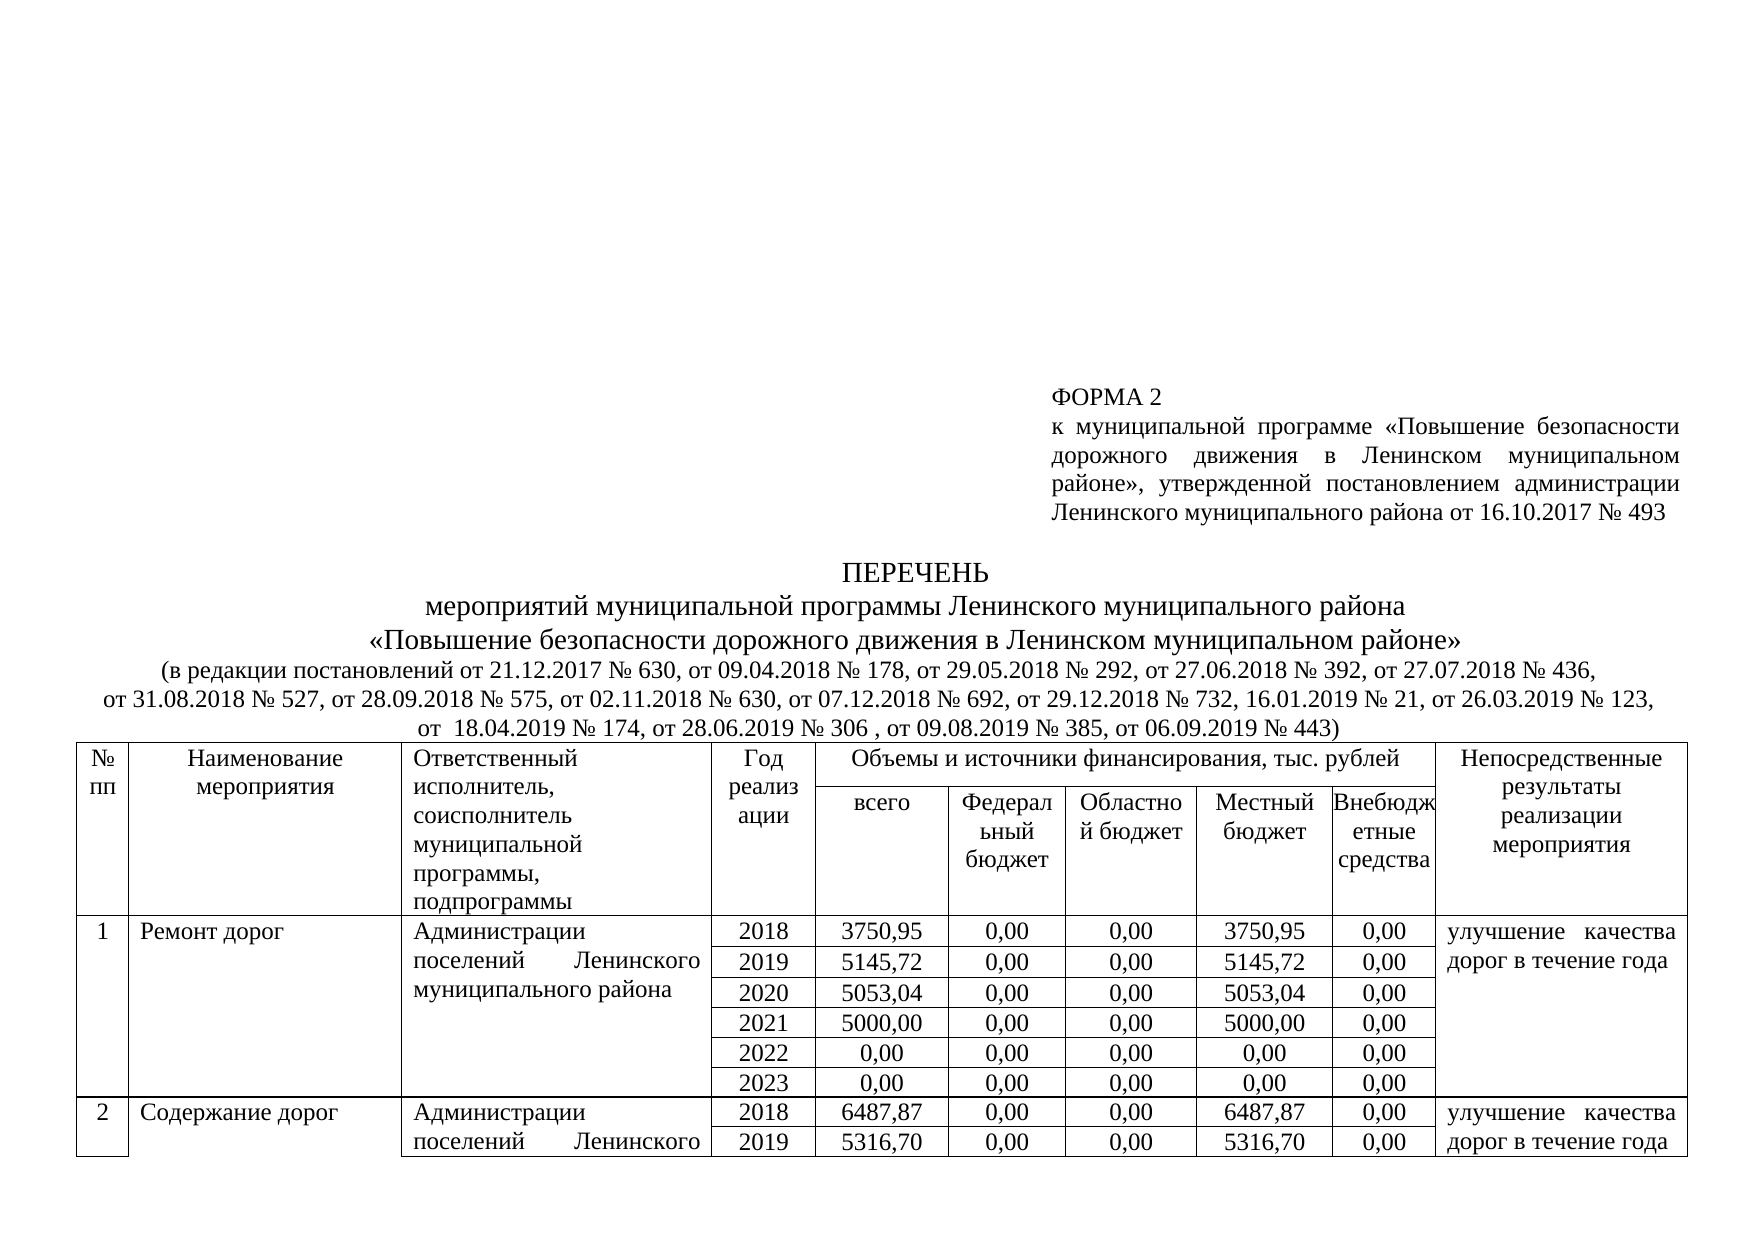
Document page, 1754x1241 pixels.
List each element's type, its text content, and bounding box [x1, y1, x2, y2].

table_cell 3750,95 [1197, 916, 1332, 946]
table_cell 0,00 [949, 1127, 1065, 1156]
text к муниципальной программе «Повышение безопасности дорожного движения в Ленинском муниципальном районе», утвержденной постановлением администрации Ленинского муниципального района от 16.10.2017 № 493 [1051, 411, 1680, 526]
table_cell 0,00 [1333, 1127, 1435, 1156]
table_cell 6487,87 [1197, 1098, 1332, 1126]
table_cell 0,00 [1066, 1127, 1196, 1156]
table_cell 5145,72 [816, 947, 948, 977]
table_header Год реализации [712, 743, 815, 915]
text от 31.08.2018 № 527, от 28.09.2018 № 575, от 02.11.2018 № 630, от 07.12.2018 № 692, от 29.12.2018 № 732, 16.01.2019 № 21, от 26.03.2019 № 123, [77, 684, 1680, 713]
table_cell 0,00 [1066, 1068, 1196, 1096]
table_cell Ремонт дорог [129, 916, 401, 1096]
table_cell 6487,87 [816, 1098, 948, 1126]
table_header Ответственный исполнитель, соисполнитель муниципальной программы, подпрограммы [402, 743, 711, 915]
table_cell 0,00 [1066, 916, 1196, 946]
text ПЕРЕЧЕНЬ [77, 555, 1680, 588]
table_cell 2021 [712, 1008, 815, 1037]
table_cell 0,00 [1333, 1008, 1435, 1037]
table_cell 0,00 [949, 1068, 1065, 1096]
table_cell 5053,04 [1197, 978, 1332, 1007]
table_cell 0,00 [816, 1038, 948, 1067]
table_cell 5316,70 [816, 1127, 948, 1156]
text мероприятий муниципальной программы Ленинского муниципального района [77, 588, 1680, 622]
table_cell 0,00 [1066, 1098, 1196, 1126]
table_cell улучшение качества дорог в течение года [1436, 1098, 1687, 1156]
table_cell Администрации поселений Ленинского муниципального района [402, 1098, 711, 1156]
table_cell 0,00 [1333, 1098, 1435, 1126]
table_cell Федеральный бюджет [949, 787, 1065, 915]
table_cell 2023 [712, 1068, 815, 1096]
text (в редакции постановлений от 21.12.2017 № 630, от 09.04.2018 № 178, от 29.05.2018 № 292, от 27.06.2018 № 392, от 27.07.2018 № 436, [77, 655, 1680, 684]
table_cell 5053,04 [816, 978, 948, 1007]
table_cell 0,00 [1066, 978, 1196, 1007]
table_cell 3750,95 [816, 916, 948, 946]
table_cell 0,00 [816, 1068, 948, 1096]
table_cell 0,00 [949, 916, 1065, 946]
table_header Непосредственные результаты реализации мероприятия [1436, 743, 1687, 915]
table_cell 5145,72 [1197, 947, 1332, 977]
table_header № пп [77, 743, 128, 915]
table_cell 0,00 [1333, 1068, 1435, 1096]
table_cell 2018 [712, 916, 815, 946]
text от 18.04.2019 № 174, от 28.06.2019 № 306 , от 09.08.2019 № 385, от 06.09.2019 № 443) [77, 713, 1680, 742]
table_cell 2018 [712, 1098, 815, 1126]
table_cell 2022 [712, 1038, 815, 1067]
table_cell 0,00 [1066, 1008, 1196, 1037]
table_cell 2020 [712, 978, 815, 1007]
table_cell 1 [77, 916, 128, 1096]
table_cell 0,00 [949, 1038, 1065, 1067]
table_cell 0,00 [1333, 978, 1435, 1007]
table_cell 0,00 [1333, 1038, 1435, 1067]
table_cell 0,00 [1066, 1038, 1196, 1067]
table_cell Администрации поселений Ленинского муниципального района [402, 916, 711, 1096]
text ФОРМА 2 [1051, 382, 1686, 411]
table_cell 0,00 [949, 947, 1065, 977]
table_cell 5000,00 [1197, 1008, 1332, 1037]
table_cell 0,00 [1197, 1068, 1332, 1096]
table_cell 0,00 [1333, 916, 1435, 946]
table_cell Содержание дорог [129, 1098, 401, 1156]
table_cell 2 [77, 1098, 128, 1156]
table_header Объемы и источники финансирования, тыс. рублей [816, 743, 1435, 786]
table_cell улучшение качества дорог в течение года [1436, 916, 1687, 1096]
table_cell Внебюджетные средства [1333, 787, 1435, 915]
table_cell 0,00 [1066, 947, 1196, 977]
table_cell Местный бюджет [1197, 787, 1332, 915]
table_cell 2019 [712, 1127, 815, 1156]
table_cell 0,00 [949, 1008, 1065, 1037]
table_header Наименование мероприятия [129, 743, 401, 915]
text «Повышение безопасности дорожного движения в Ленинском муниципальном районе» [77, 622, 1680, 655]
table_cell 0,00 [1197, 1038, 1332, 1067]
table_cell 0,00 [949, 1098, 1065, 1126]
table_cell 0,00 [949, 978, 1065, 1007]
table_cell 2019 [712, 947, 815, 977]
table_cell 5316,70 [1197, 1127, 1332, 1156]
table_cell Областной бюджет [1066, 787, 1196, 915]
table_cell 5000,00 [816, 1008, 948, 1037]
table_cell всего [816, 787, 948, 915]
table_cell 0,00 [1333, 947, 1435, 977]
